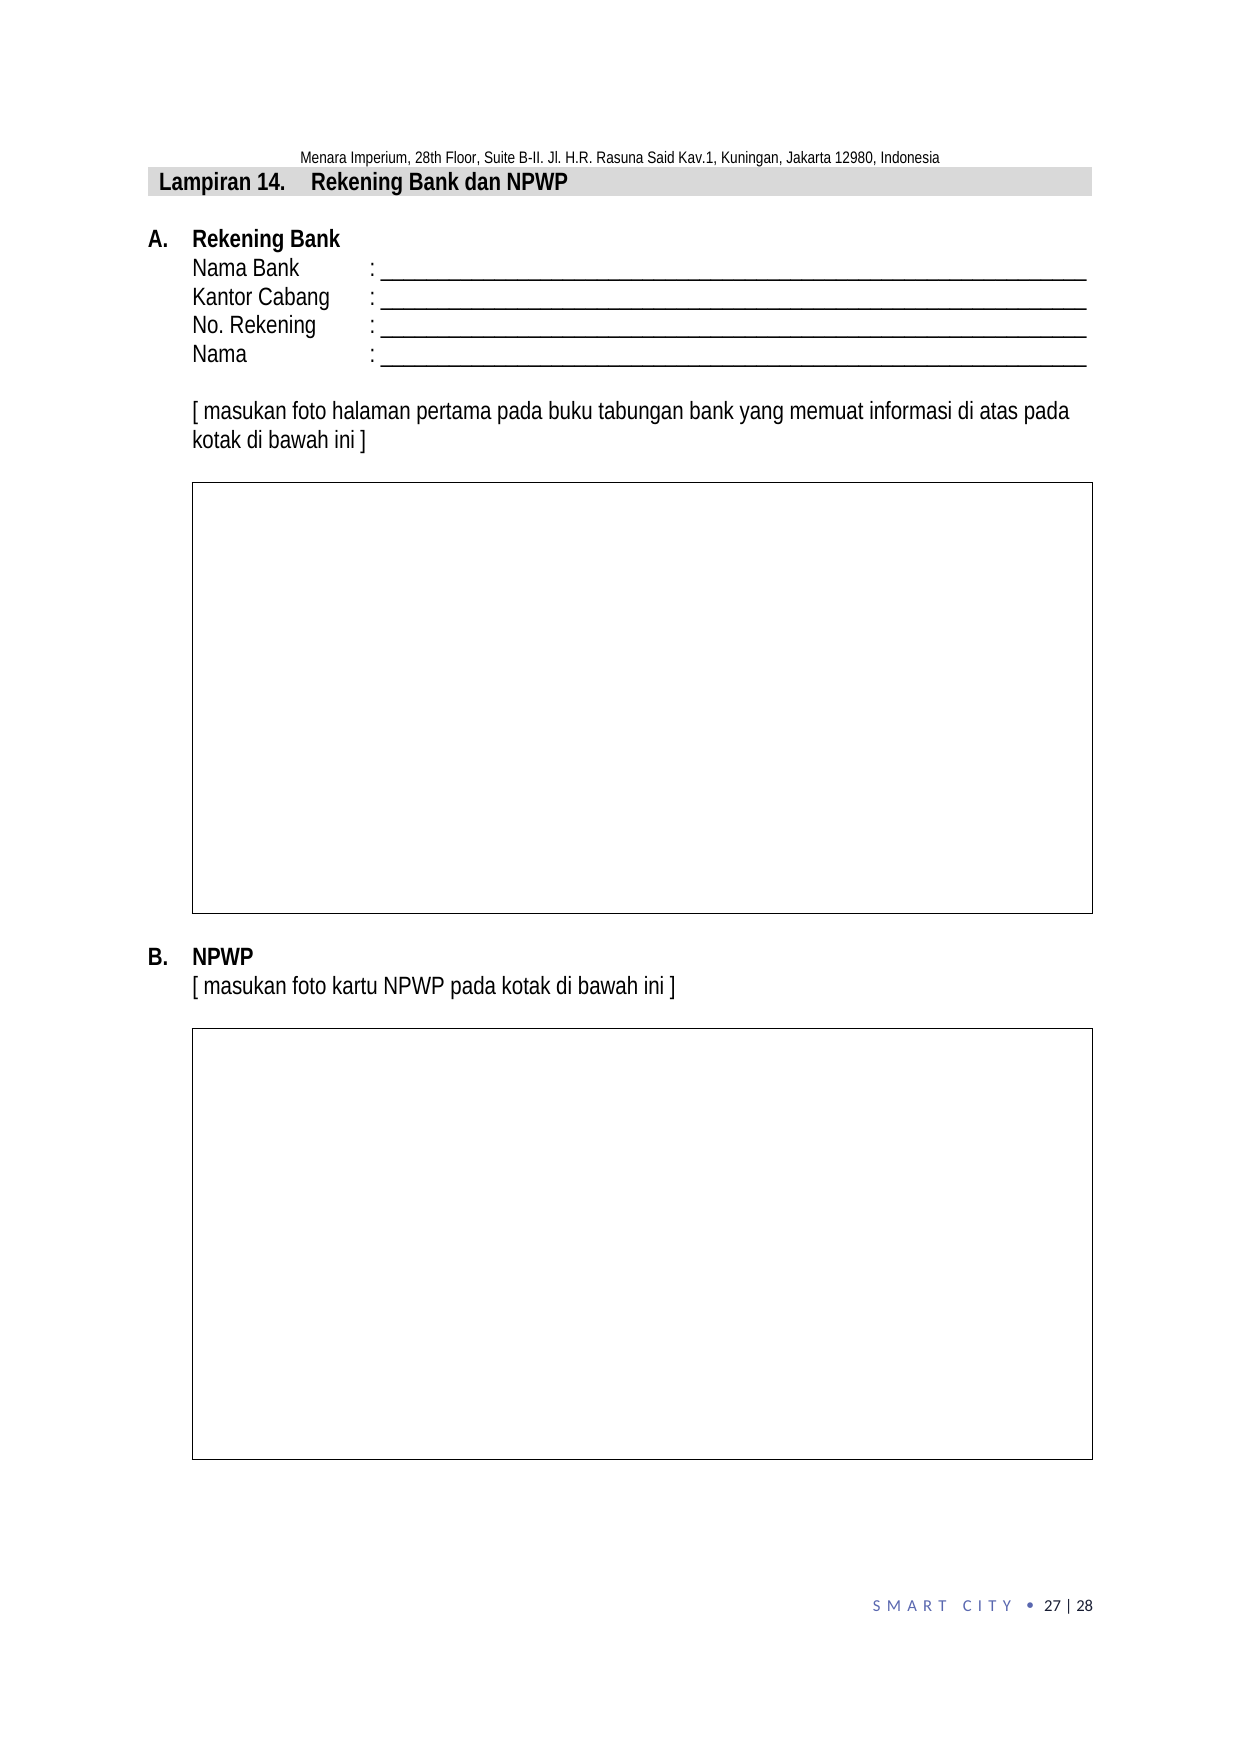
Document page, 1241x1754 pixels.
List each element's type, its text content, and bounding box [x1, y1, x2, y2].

list NPWP [148, 942, 1092, 971]
list [ masukan foto kartu NPWP pada kotak di bawah ini ] [192, 971, 1092, 1000]
list Rekening Bank [148, 224, 1092, 253]
table_header [193, 483, 1092, 913]
table_header Lampiran 14. Rekening Bank dan NPWP [148, 167, 1092, 196]
list Nama : ______________________________________________________________ [192, 339, 1092, 367]
list Nama Bank : ______________________________________________________________ [192, 253, 1092, 281]
text Menara Imperium, 28th Floor, Suite B-II. Jl. H.R. Rasuna Said Kav.1, Kuningan, Jakarta 12980, Indonesia [148, 148, 1092, 167]
list [ masukan foto halaman pertama pada buku tabungan bank yang memuat informasi di atas pada kotak di bawah ini ] [192, 396, 1092, 453]
table_header [193, 1029, 1092, 1459]
list Kantor Cabang : ______________________________________________________________ [192, 281, 1092, 310]
list No. Rekening : ______________________________________________________________ [192, 310, 1092, 339]
